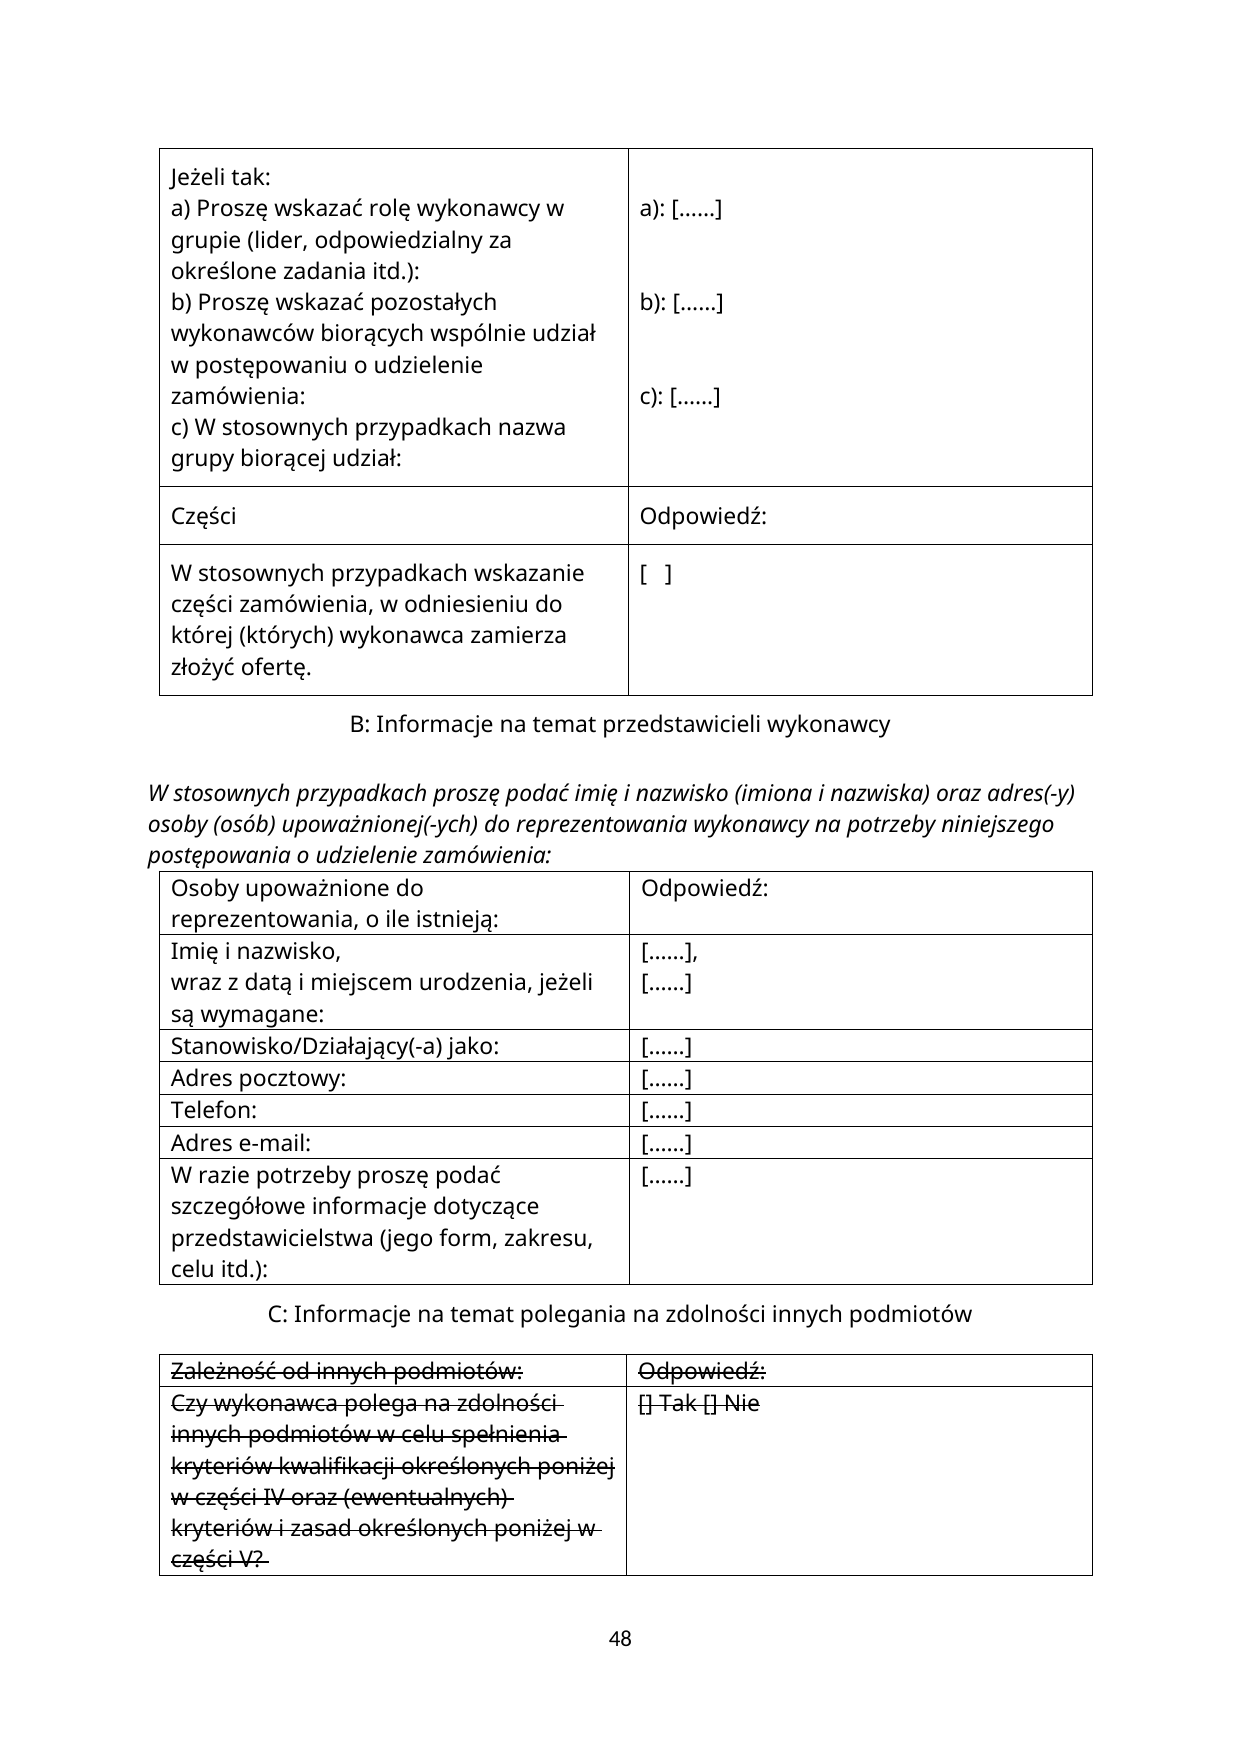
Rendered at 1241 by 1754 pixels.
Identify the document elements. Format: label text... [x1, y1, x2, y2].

table_cell Adres pocztowy: [160, 1062, 629, 1093]
text B: Informacje na temat przedstawicieli wykonawcy [148, 708, 1093, 739]
table_header Odpowiedź: [630, 872, 1092, 934]
text W stosownych przypadkach proszę podać imię i nazwisko (imiona i nazwiska) oraz adres(-y) osoby (osób) upoważnionej(-ych) do reprezentowania wykonawcy na potrzeby niniejszego postępowania o udzielenie zamówienia: [148, 777, 1093, 871]
table_cell Imię i nazwisko, wraz z datą i miejscem urodzenia, jeżeli są wymagane: [160, 935, 629, 1029]
table_cell a): [……] b): [……] c): [……] [629, 149, 1092, 486]
table_cell [……], [……] [630, 935, 1092, 1029]
table_cell [……] [630, 1095, 1092, 1126]
table_cell [……] [630, 1127, 1092, 1158]
table_cell Jeżeli tak: a) Proszę wskazać rolę wykonawcy w grupie (lider, odpowiedzialny za określone zadania itd.): b) Proszę wskazać pozostałych wykonawców biorących wspólnie udział w postępowaniu o udzielenie zamówienia: c) W stosownych przypadkach nazwa grupy biorącej udział: [160, 149, 628, 486]
table_cell Odpowiedź: [629, 487, 1092, 543]
table_header Zależność od innych podmiotów: [160, 1355, 626, 1386]
table_cell Czy wykonawca polega na zdolności innych podmiotów w celu spełnienia kryteriów kwalifikacji określonych poniżej w części IV oraz (ewentualnych) kryteriów i zasad określonych poniżej w części V? [160, 1387, 626, 1575]
table_cell Stanowisko/Działający(-a) jako: [160, 1030, 629, 1061]
table_cell Części [160, 487, 628, 543]
table_cell [……] [630, 1062, 1092, 1093]
table_header Osoby upoważnione do reprezentowania, o ile istnieją: [160, 872, 629, 934]
table_cell [] Tak [] Nie [627, 1387, 1092, 1575]
table_cell W stosownych przypadkach wskazanie części zamówienia, w odniesieniu do której (których) wykonawca zamierza złożyć ofertę. [160, 545, 628, 694]
table_cell Adres e-mail: [160, 1127, 629, 1158]
table_cell [ ] [629, 545, 1092, 694]
table_cell [……] [630, 1159, 1092, 1284]
table_cell Telefon: [160, 1095, 629, 1126]
text C: Informacje na temat polegania na zdolności innych podmiotów [148, 1298, 1093, 1329]
table_cell [……] [630, 1030, 1092, 1061]
table_header Odpowiedź: [627, 1355, 1092, 1386]
table_cell W razie potrzeby proszę podać szczegółowe informacje dotyczące przedstawicielstwa (jego form, zakresu, celu itd.): [160, 1159, 629, 1284]
